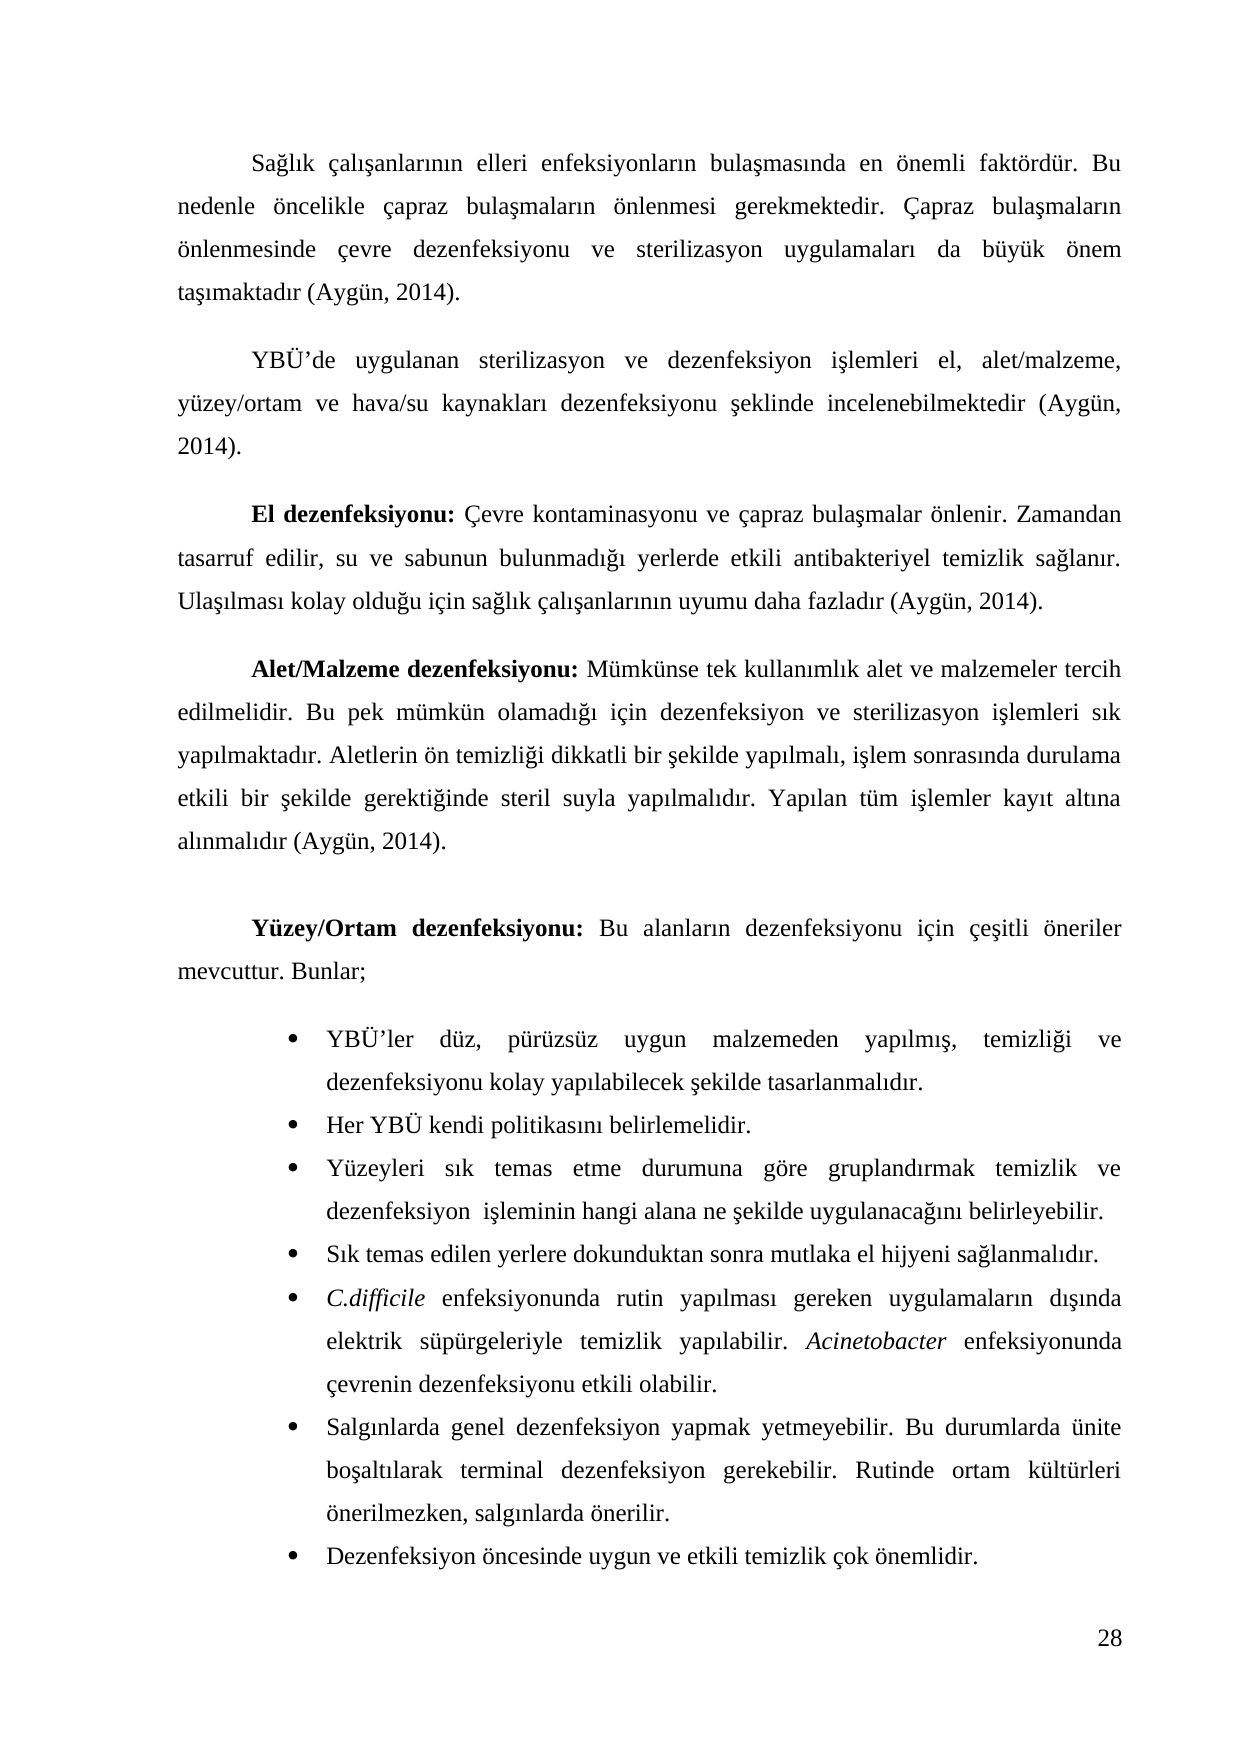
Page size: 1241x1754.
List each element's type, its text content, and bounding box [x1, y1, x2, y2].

list YBÜ’ler düz, pürüzsüz uygun malzemeden yapılmış, temizliği ve dezenfeksiyonu kolay yapılabilecek şekilde tasarlanmalıdır. [288, 1024, 1122, 1096]
text Yüzey/Ortam dezenfeksiyonu: Bu alanların dezenfeksiyonu için çeşitli öneriler mevcuttur. Bunlar; [177, 913, 1122, 984]
list Salgınlarda genel dezenfeksiyon yapmak yetmeyebilir. Bu durumlarda ünite boşaltılarak terminal dezenfeksiyon gerekebilir. Rutinde ortam kültürleri önerilmezken, salgınlarda önerilir. [288, 1412, 1122, 1527]
list Yüzeyleri sık temas etme durumuna göre gruplandırmak temizlik ve dezenfeksiyon işleminin hangi alana ne şekilde uygulanacağını belirleyebilir. [288, 1153, 1122, 1225]
list Her YBÜ kendi politikasını belirlemelidir. [288, 1110, 1122, 1139]
text El dezenfeksiyonu: Çevre kontaminasyonu ve çapraz bulaşmalar önlenir. Zamandan tasarruf edilir, su ve sabunun bulunmadığı yerlerde etkili antibakteriyel temizlik sağlanır. Ulaşılması kolay olduğu için sağlık çalışanlarının uyumu daha fazladır (Aygün, 2014). [177, 499, 1122, 614]
list Sık temas edilen yerlere dokunduktan sonra mutlaka el hijyeni sağlanmalıdır. [288, 1239, 1122, 1268]
text Alet/Malzeme dezenfeksiyonu: Mümkünse tek kullanımlık alet ve malzemeler tercih edilmelidir. Bu pek mümkün olamadığı için dezenfeksiyon ve sterilizasyon işlemleri sık yapılmaktadır. Aletlerin ön temizliği dikkatli bir şekilde yapılmalı, işlem sonrasında durulama etkili bir şekilde gerektiğinde steril suyla yapılmalıdır. Yapılan tüm işlemler kayıt altına alınmalıdır (Aygün, 2014). [177, 654, 1122, 855]
text YBÜ’de uygulanan sterilizasyon ve dezenfeksiyon işlemleri el, alet/malzeme, yüzey/ortam ve hava/su kaynakları dezenfeksiyonu şeklinde incelenebilmektedir (Aygün, 2014). [177, 345, 1122, 460]
list Dezenfeksiyon öncesinde uygun ve etkili temizlik çok önemlidir. [288, 1541, 1122, 1570]
list C.difficile enfeksiyonunda rutin yapılması gereken uygulamaların dışında elektrik süpürgeleriyle temizlik yapılabilir. Acinetobacter enfeksiyonunda çevrenin dezenfeksiyonu etkili olabilir. [288, 1283, 1122, 1398]
text Sağlık çalışanlarının elleri enfeksiyonların bulaşmasında en önemli faktördür. Bu nedenle öncelikle çapraz bulaşmaların önlenmesi gerekmektedir. Çapraz bulaşmaların önlenmesinde çevre dezenfeksiyonu ve sterilizasyon uygulamaları da büyük önem taşımaktadır (Aygün, 2014). [177, 148, 1122, 306]
